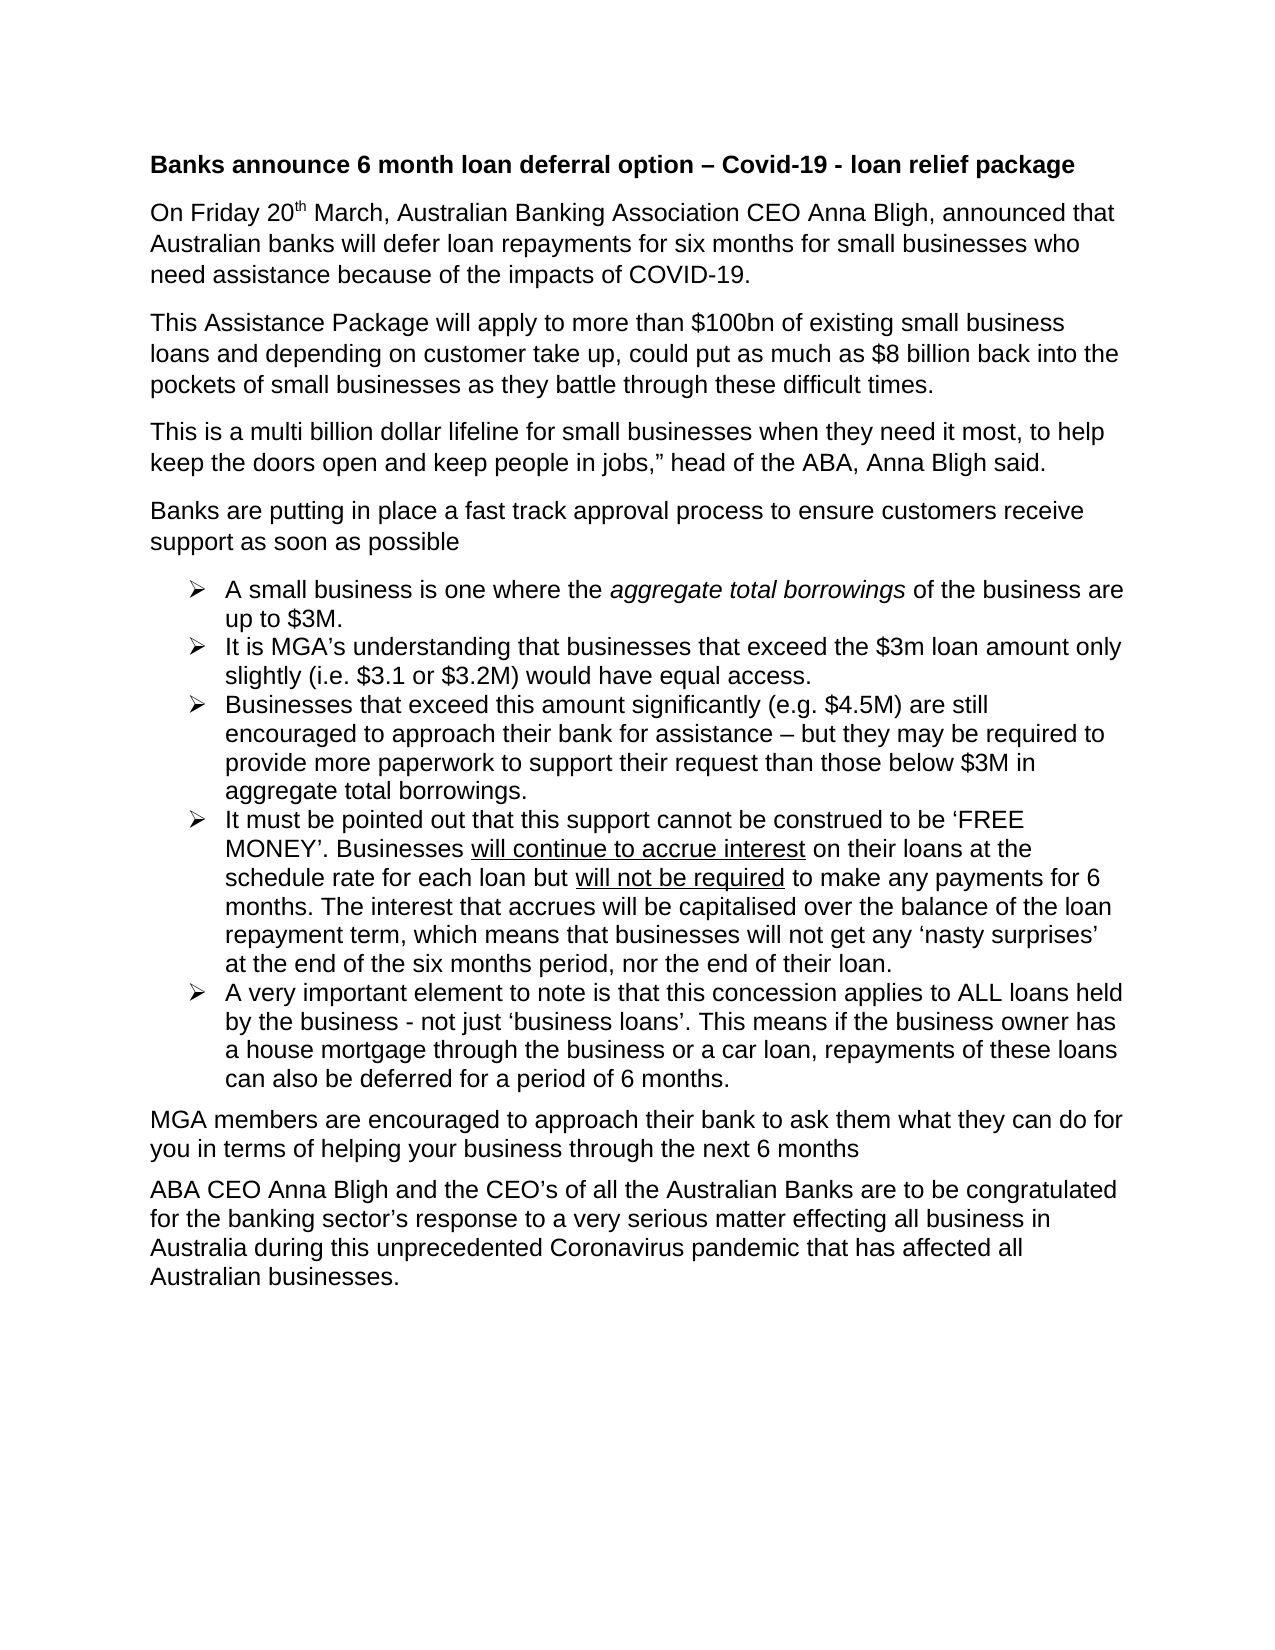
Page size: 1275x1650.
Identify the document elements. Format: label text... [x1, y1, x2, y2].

text Banks announce 6 month loan deferral option – Covid-19 - loan relief package [150, 150, 1125, 179]
text This is a multi billion dollar lifeline for small businesses when they need it most, to help keep the doors open and keep people in jobs,” head of the ABA, Anna Bligh said. [150, 417, 1125, 477]
list A small business is one where the aggregate total borrowings of the business are up to $3M. [187, 575, 1125, 632]
list It is MGA’s understanding that businesses that exceed the $3m loan amount only slightly (i.e. $3.1 or $3.2M) would have equal access. [187, 632, 1125, 690]
list Businesses that exceed this amount significantly (e.g. $4.5M) are still encouraged to approach their bank for assistance – but they may be required to provide more paperwork to support their request than those below $3M in aggregate total borrowings. [187, 690, 1125, 805]
text ABA CEO Anna Bligh and the CEO’s of all the Australian Banks are to be congratulated for the banking sector’s response to a very serious matter effecting all business in Australia during this unprecedented Coronavirus pandemic that has affected all Australian businesses. [150, 1175, 1125, 1290]
list A very important element to note is that this concession applies to ALL loans held by the business - not just ‘business loans’. This means if the business owner has a house mortgage through the business or a car loan, repayments of these loans can also be deferred for a period of 6 months. [187, 978, 1125, 1093]
text MGA members are encouraged to approach their bank to ask them what they can do for you in terms of helping your business through the next 6 months [150, 1105, 1125, 1163]
list It must be pointed out that this support cannot be construed to be ‘FREE MONEY’. Businesses will continue to accrue interest on their loans at the schedule rate for each loan but will not be required to make any payments for 6 months. The interest that accrues will be capitalised over the balance of the loan repayment term, which means that businesses will not get any ‘nasty surprises’ at the end of the six months period, nor the end of their loan. [187, 805, 1125, 978]
text This Assistance Package will apply to more than $100bn of existing small business loans and depending on customer take up, could put as much as $8 billion back into the pockets of small businesses as they battle through these difficult times. [150, 307, 1125, 398]
text Banks are putting in place a fast track approval process to ensure customers receive support as soon as possible [150, 496, 1125, 556]
text On Friday 20th March, Australian Banking Association CEO Anna Bligh, announced that Australian banks will defer loan repayments for six months for small businesses who need assistance because of the impacts of COVID-19. [150, 198, 1125, 288]
